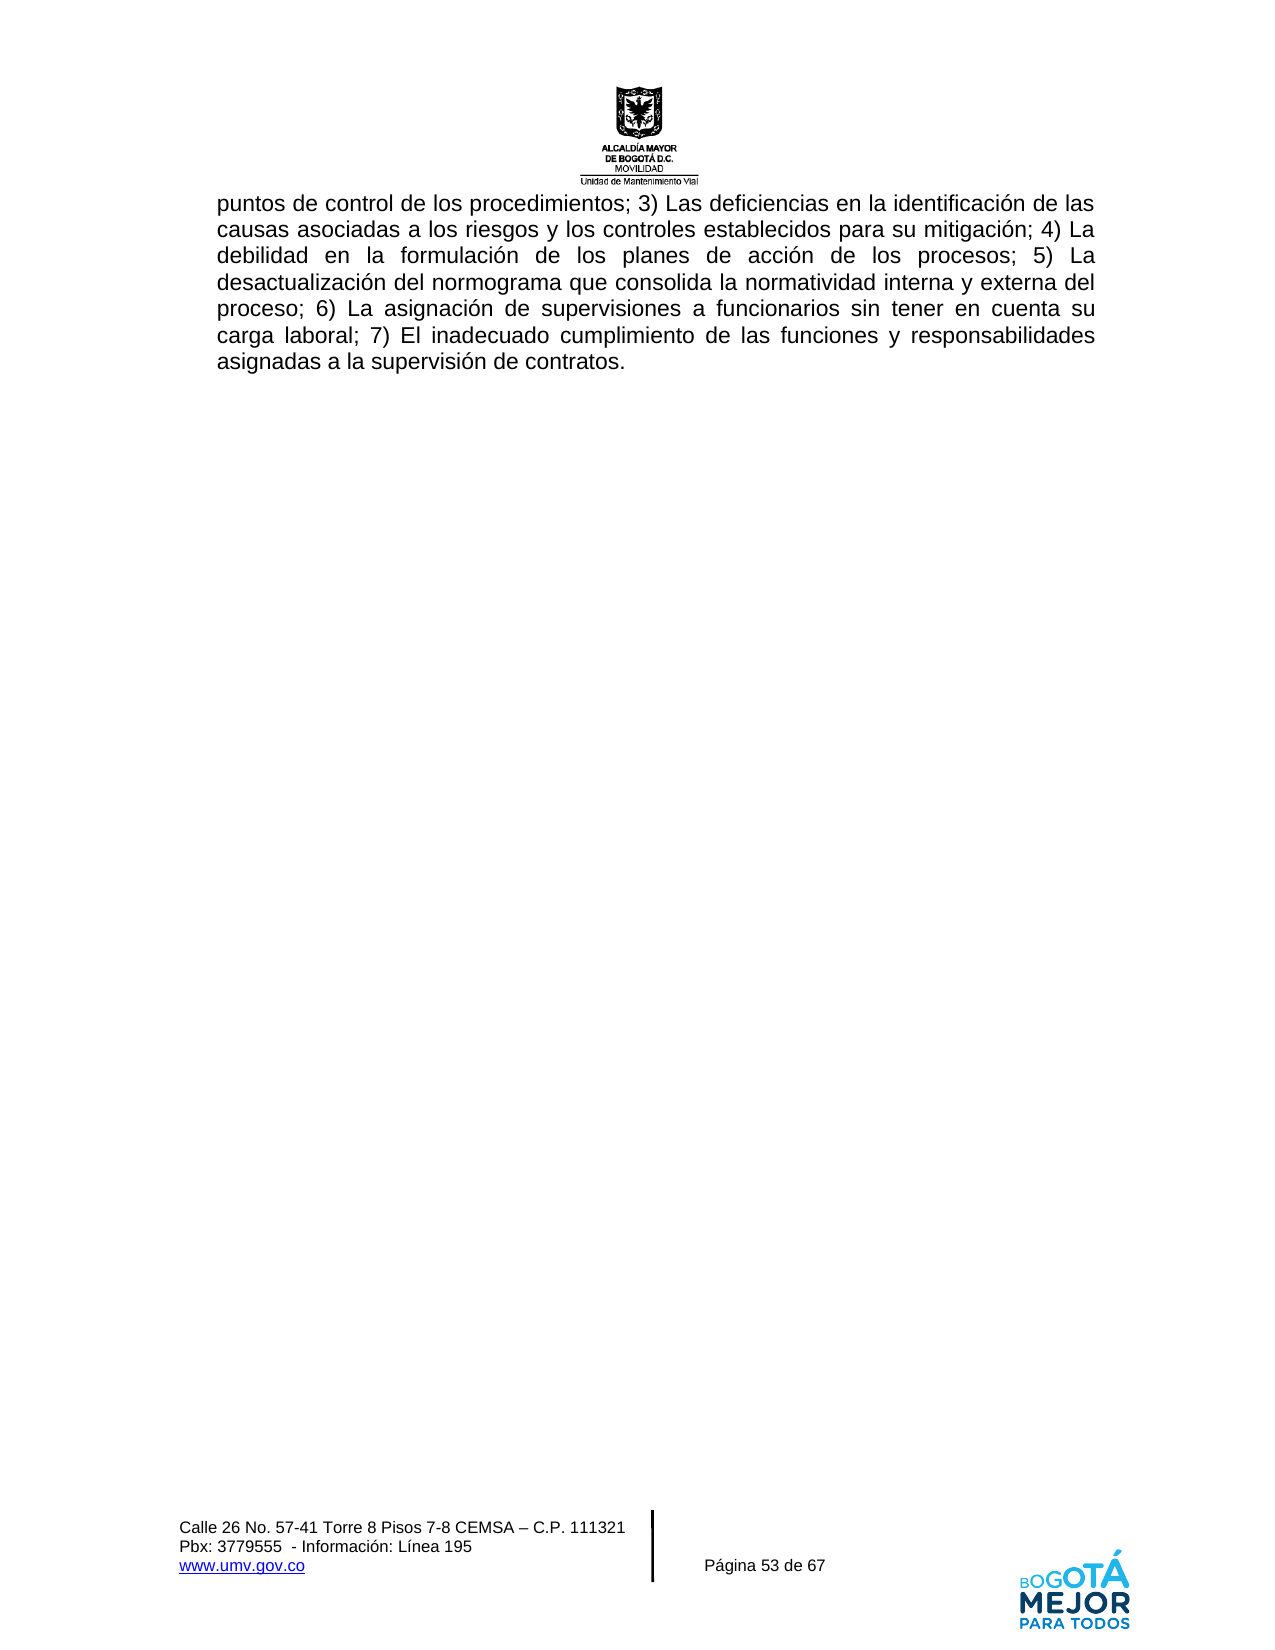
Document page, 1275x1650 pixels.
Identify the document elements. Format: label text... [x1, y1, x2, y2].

picture [1014, 1535, 1149, 1640]
picture [573, 75, 702, 190]
